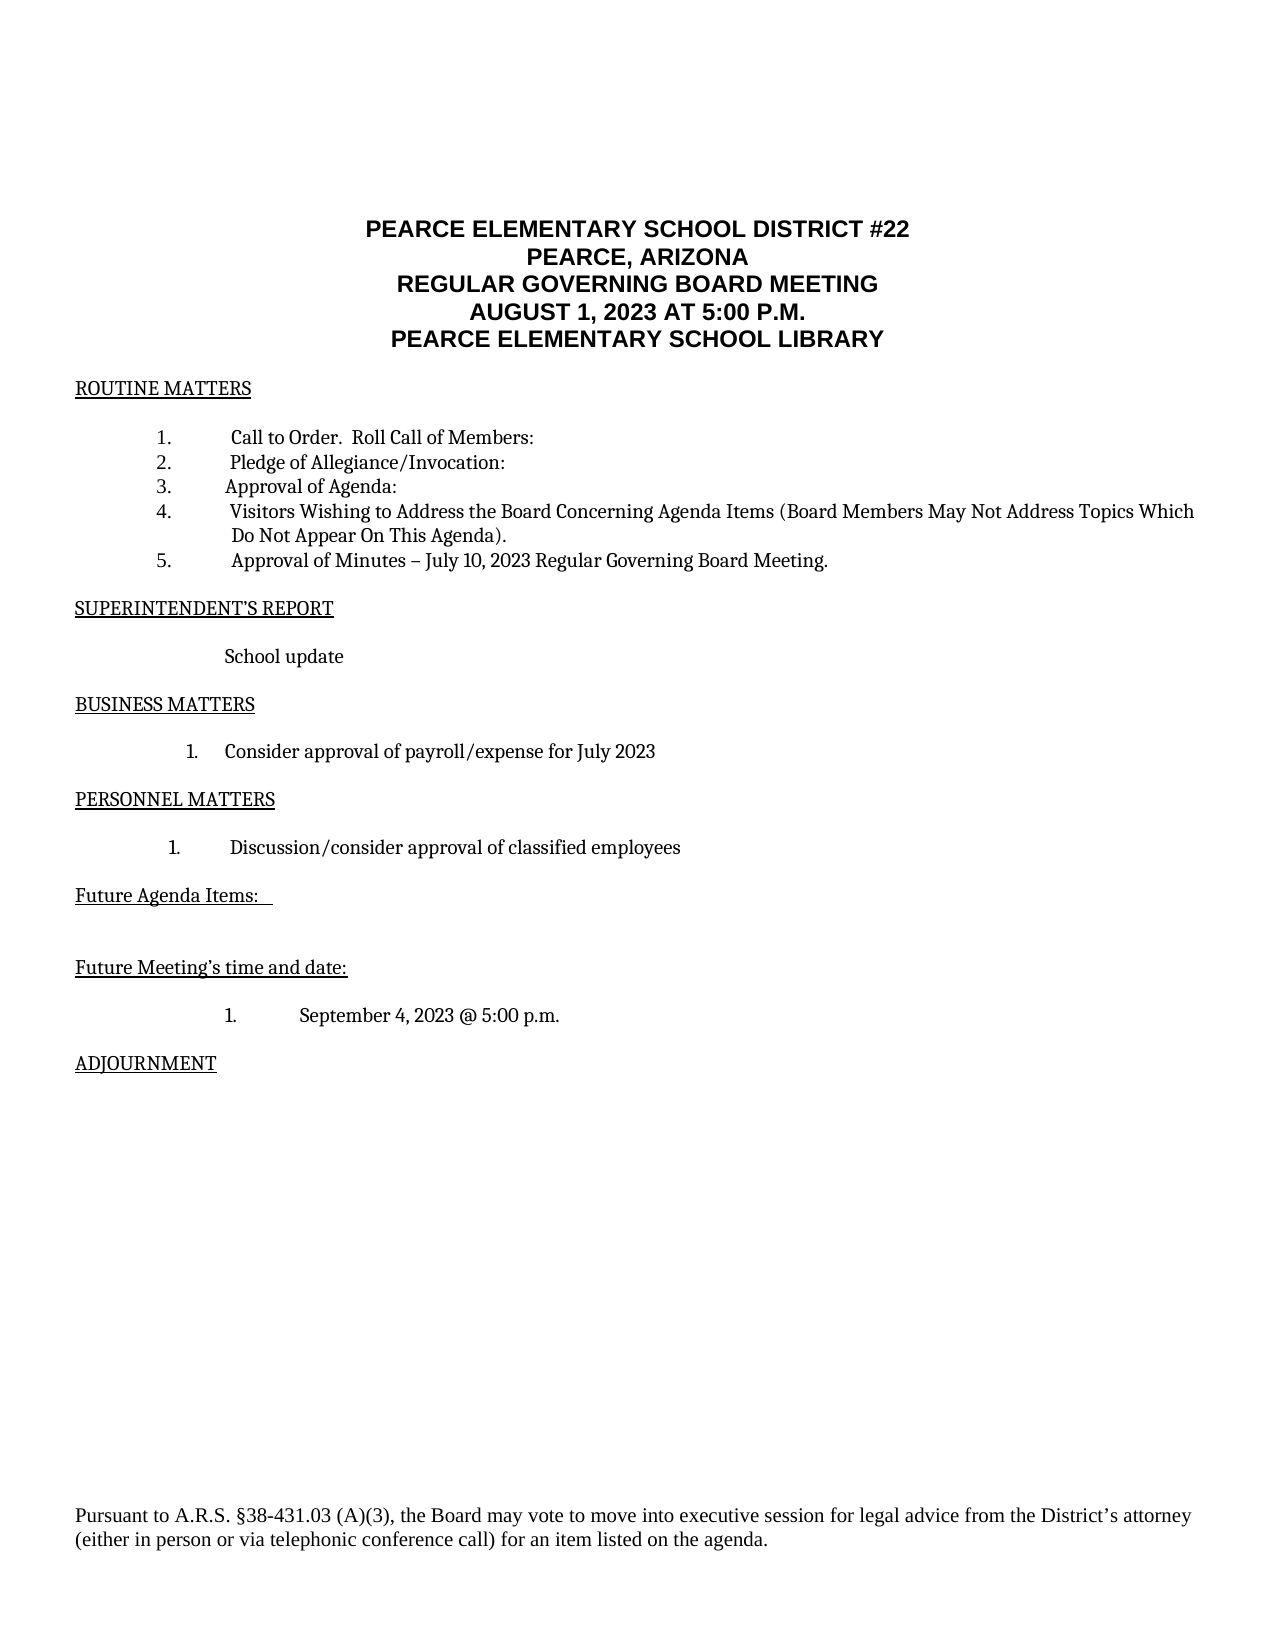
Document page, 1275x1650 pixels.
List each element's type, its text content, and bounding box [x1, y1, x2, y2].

text REGULAR GOVERNING BOARD MEETING [75, 270, 1200, 298]
text PEARCE, ARIZONA [75, 243, 1200, 270]
text PERSONNEL MATTERS [75, 788, 1200, 812]
subtitle Call to Order. Roll Call of Members: [156, 425, 1200, 449]
list September 4, 2023 @ 5:00 p.m. [150, 1004, 1200, 1028]
text School update [75, 644, 1200, 668]
list Approval of Minutes – July 10, 2023 Regular Governing Board Meeting. [156, 548, 1200, 572]
subtitle SUPERINTENDENT’S REPORT [75, 596, 1200, 620]
text Future Meeting’s time and date: [75, 956, 1200, 980]
text Future Agenda Items: [75, 884, 1200, 908]
subtitle ROUTINE MATTERS [75, 377, 1200, 401]
list Consider approval of payroll/expense for July 2023 [75, 740, 1200, 764]
text PEARCE ELEMENTARY SCHOOL DISTRICT #22 [75, 215, 1200, 243]
text AUGUST 1, 2023 AT 5:00 P.M. [75, 298, 1200, 325]
list Discussion/consider approval of classified employees [33, 836, 1200, 860]
list Approval of Agenda: [156, 474, 1200, 499]
text BUSINESS MATTERS [75, 692, 1200, 716]
list Visitors Wishing to Address the Board Concerning Agenda Items (Board Members May Not Address Topics Which Do Not Appear On This Agenda). [156, 499, 1200, 548]
text PEARCE ELEMENTARY SCHOOL LIBRARY [75, 325, 1200, 353]
text ADJOURNMENT [75, 1052, 1200, 1076]
list Pledge of Allegiance/Invocation: [156, 449, 1200, 474]
